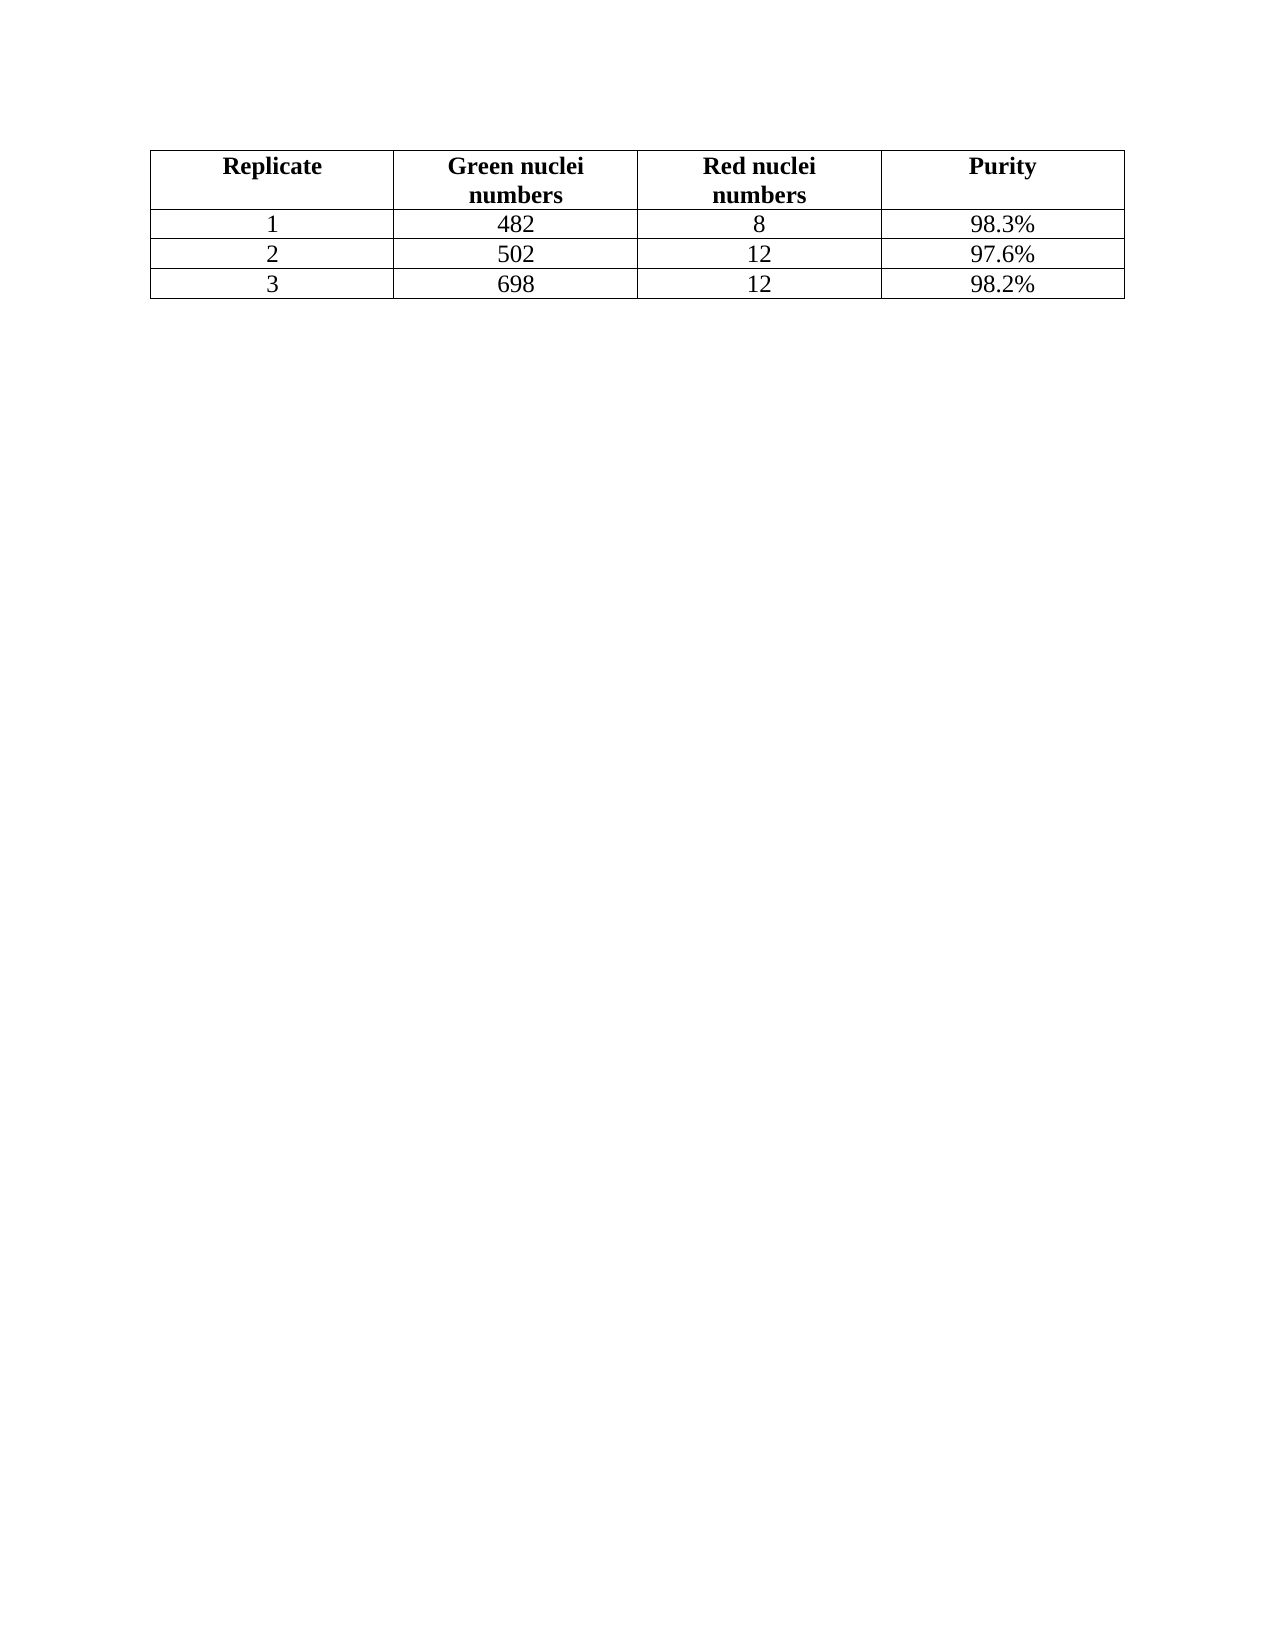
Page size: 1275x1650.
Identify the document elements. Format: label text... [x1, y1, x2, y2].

table_cell 98.2% [882, 269, 1124, 298]
table_header Red nuclei numbers [638, 151, 881, 208]
table_cell 12 [638, 239, 881, 268]
table_cell 698 [394, 269, 637, 298]
table_cell 12 [638, 269, 881, 298]
table_cell 97.6% [882, 239, 1124, 268]
table_header Purity [882, 151, 1124, 208]
table_header Replicate [151, 151, 393, 208]
table_header Green nuclei numbers [394, 151, 637, 208]
table_cell 8 [638, 210, 881, 238]
table_cell 482 [394, 210, 637, 238]
table_cell 98.3% [882, 210, 1124, 238]
table_cell 1 [151, 210, 393, 238]
table_cell 2 [151, 239, 393, 268]
table_cell 502 [394, 239, 637, 268]
table_cell 3 [151, 269, 393, 298]
